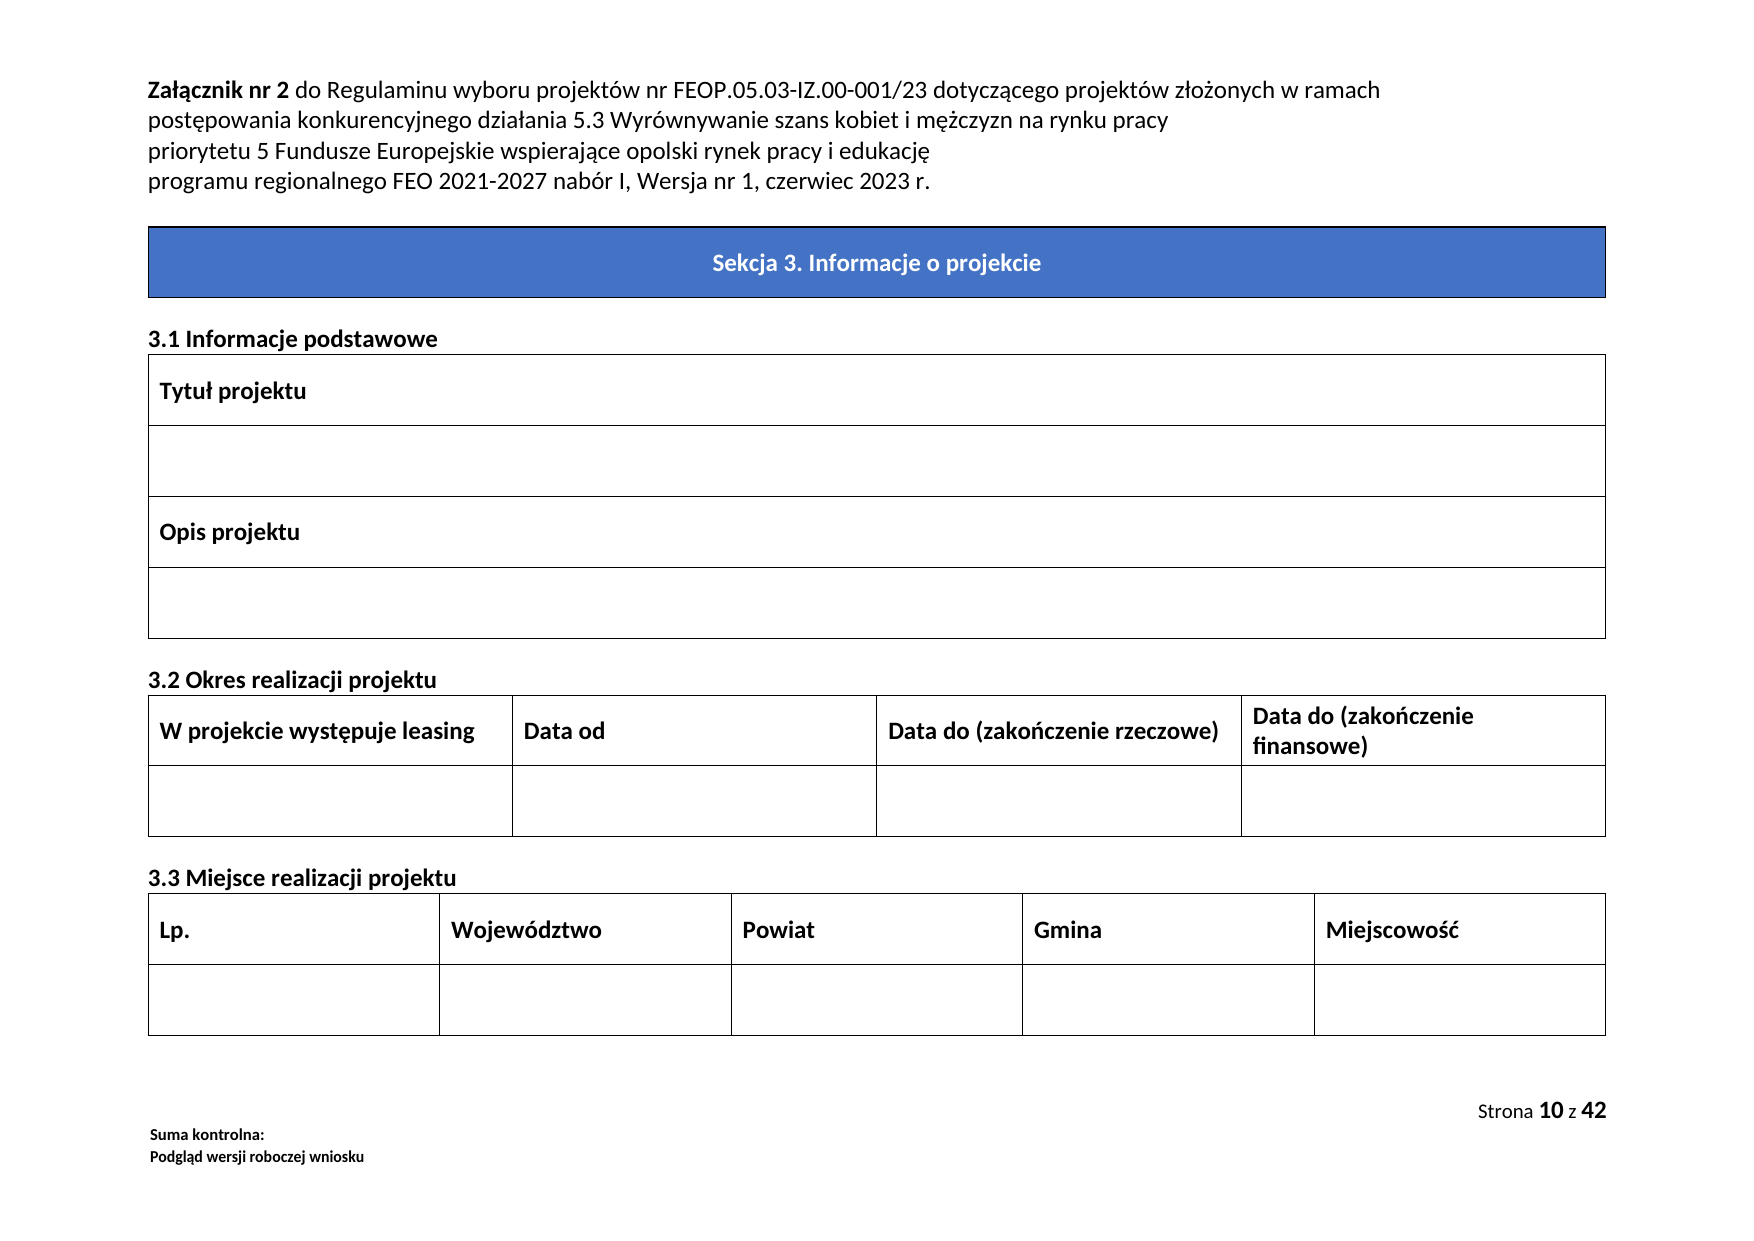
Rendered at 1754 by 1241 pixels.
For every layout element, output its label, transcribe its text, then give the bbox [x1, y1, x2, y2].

table_cell [149, 426, 1605, 496]
table_cell [1242, 766, 1605, 836]
table_cell [149, 568, 1605, 637]
table_header Sekcja 3. Informacje o projekcie [149, 228, 1605, 297]
table_header Lp. [149, 894, 439, 964]
table_cell Opis projektu [149, 497, 1605, 567]
text 3.1 Informacje podstawowe [148, 324, 1606, 354]
text 3.3 Miejsce realizacji projektu [148, 863, 1606, 893]
text 3.2 Okres realizacji projektu [148, 664, 1606, 694]
table_header Tytuł projektu [149, 355, 1605, 425]
table_header Data od [513, 696, 876, 765]
table_cell [440, 965, 731, 1035]
table_cell [1023, 965, 1314, 1035]
table_header Miejscowość [1315, 894, 1605, 964]
table_cell [1315, 965, 1605, 1035]
table_cell [877, 766, 1241, 836]
table_cell [149, 766, 512, 836]
table_cell [732, 965, 1022, 1035]
table_header Gmina [1023, 894, 1314, 964]
table_header Data do (zakończenie finansowe) [1242, 696, 1605, 765]
table_header Data do (zakończenie rzeczowe) [877, 696, 1241, 765]
table_cell [513, 766, 876, 836]
table_header Województwo [440, 894, 731, 964]
table_cell [149, 965, 439, 1035]
table_header Powiat [732, 894, 1022, 964]
table_header W projekcie występuje leasing [149, 696, 512, 765]
